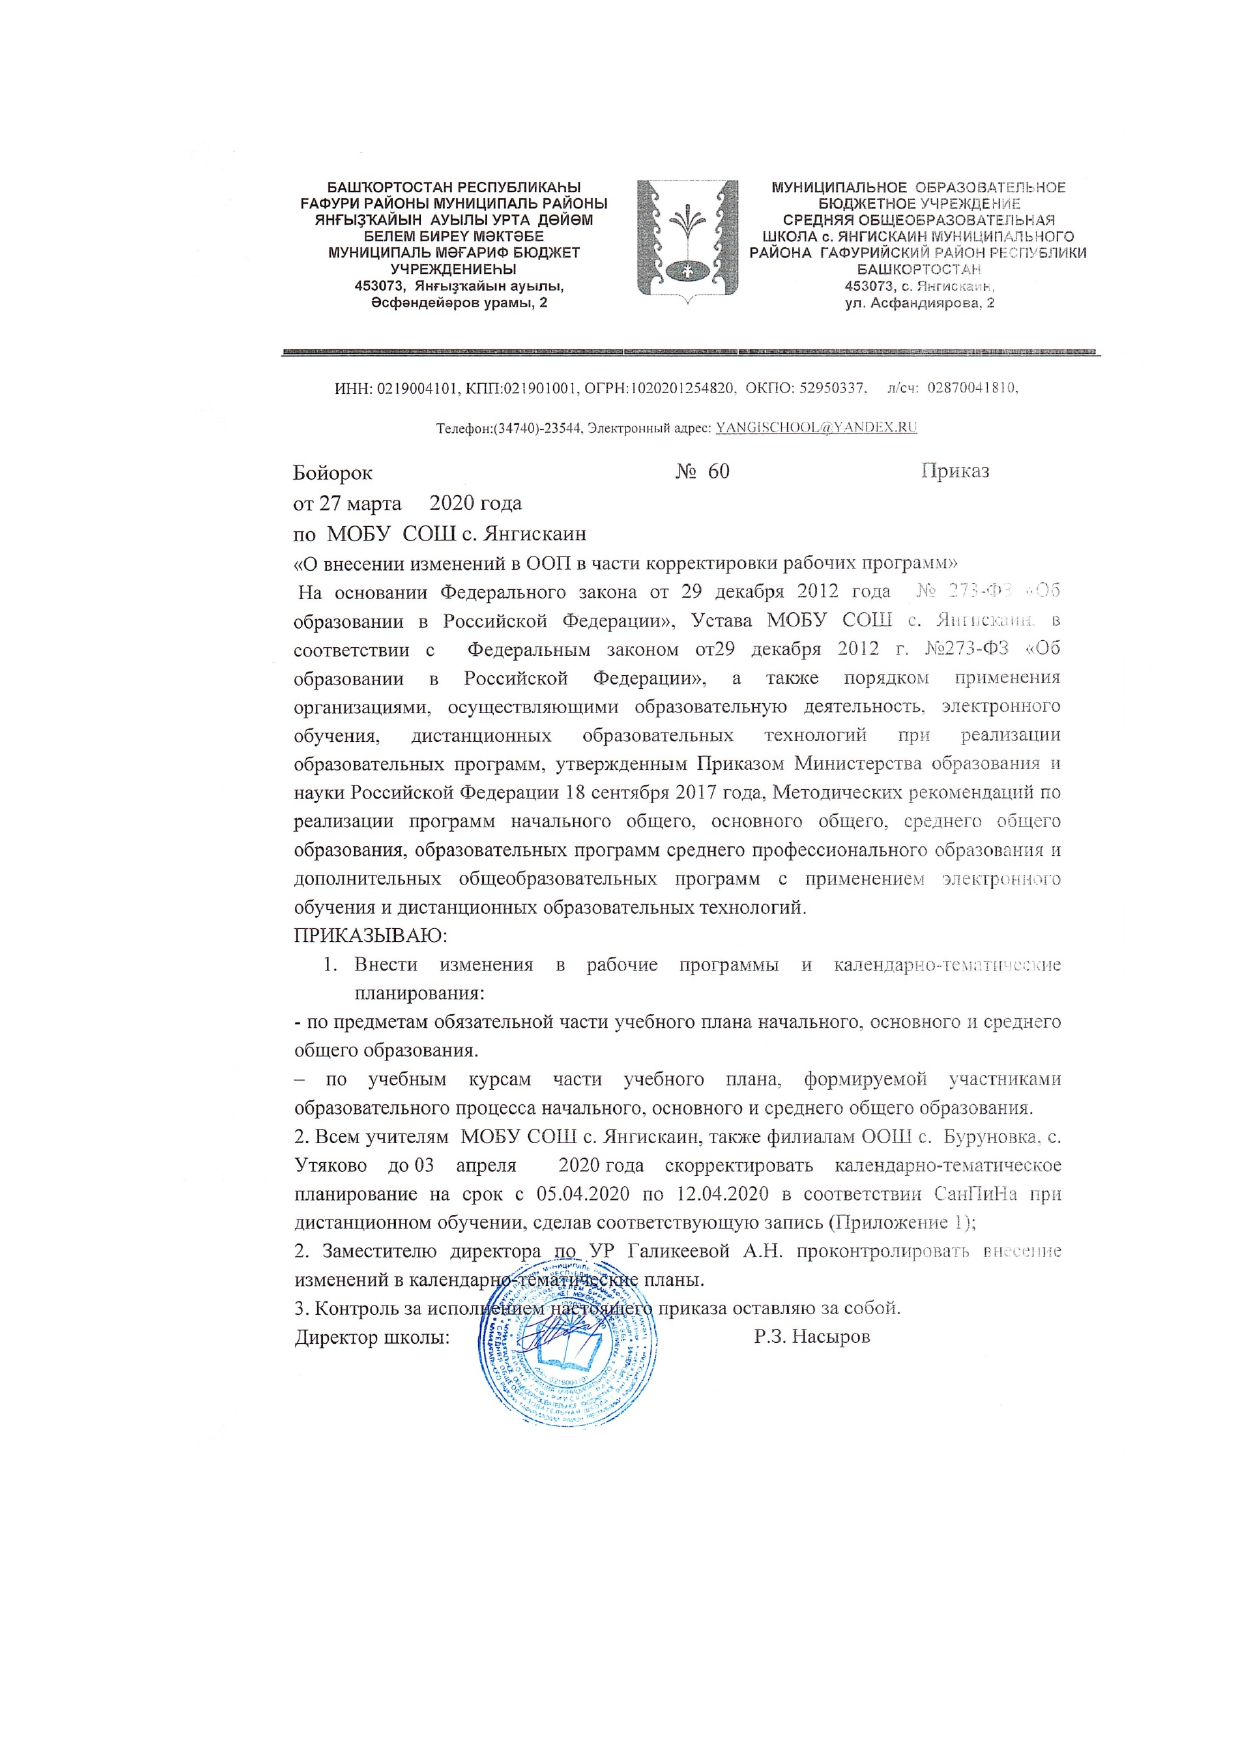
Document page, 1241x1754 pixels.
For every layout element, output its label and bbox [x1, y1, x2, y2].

picture [177, 118, 1152, 1460]
